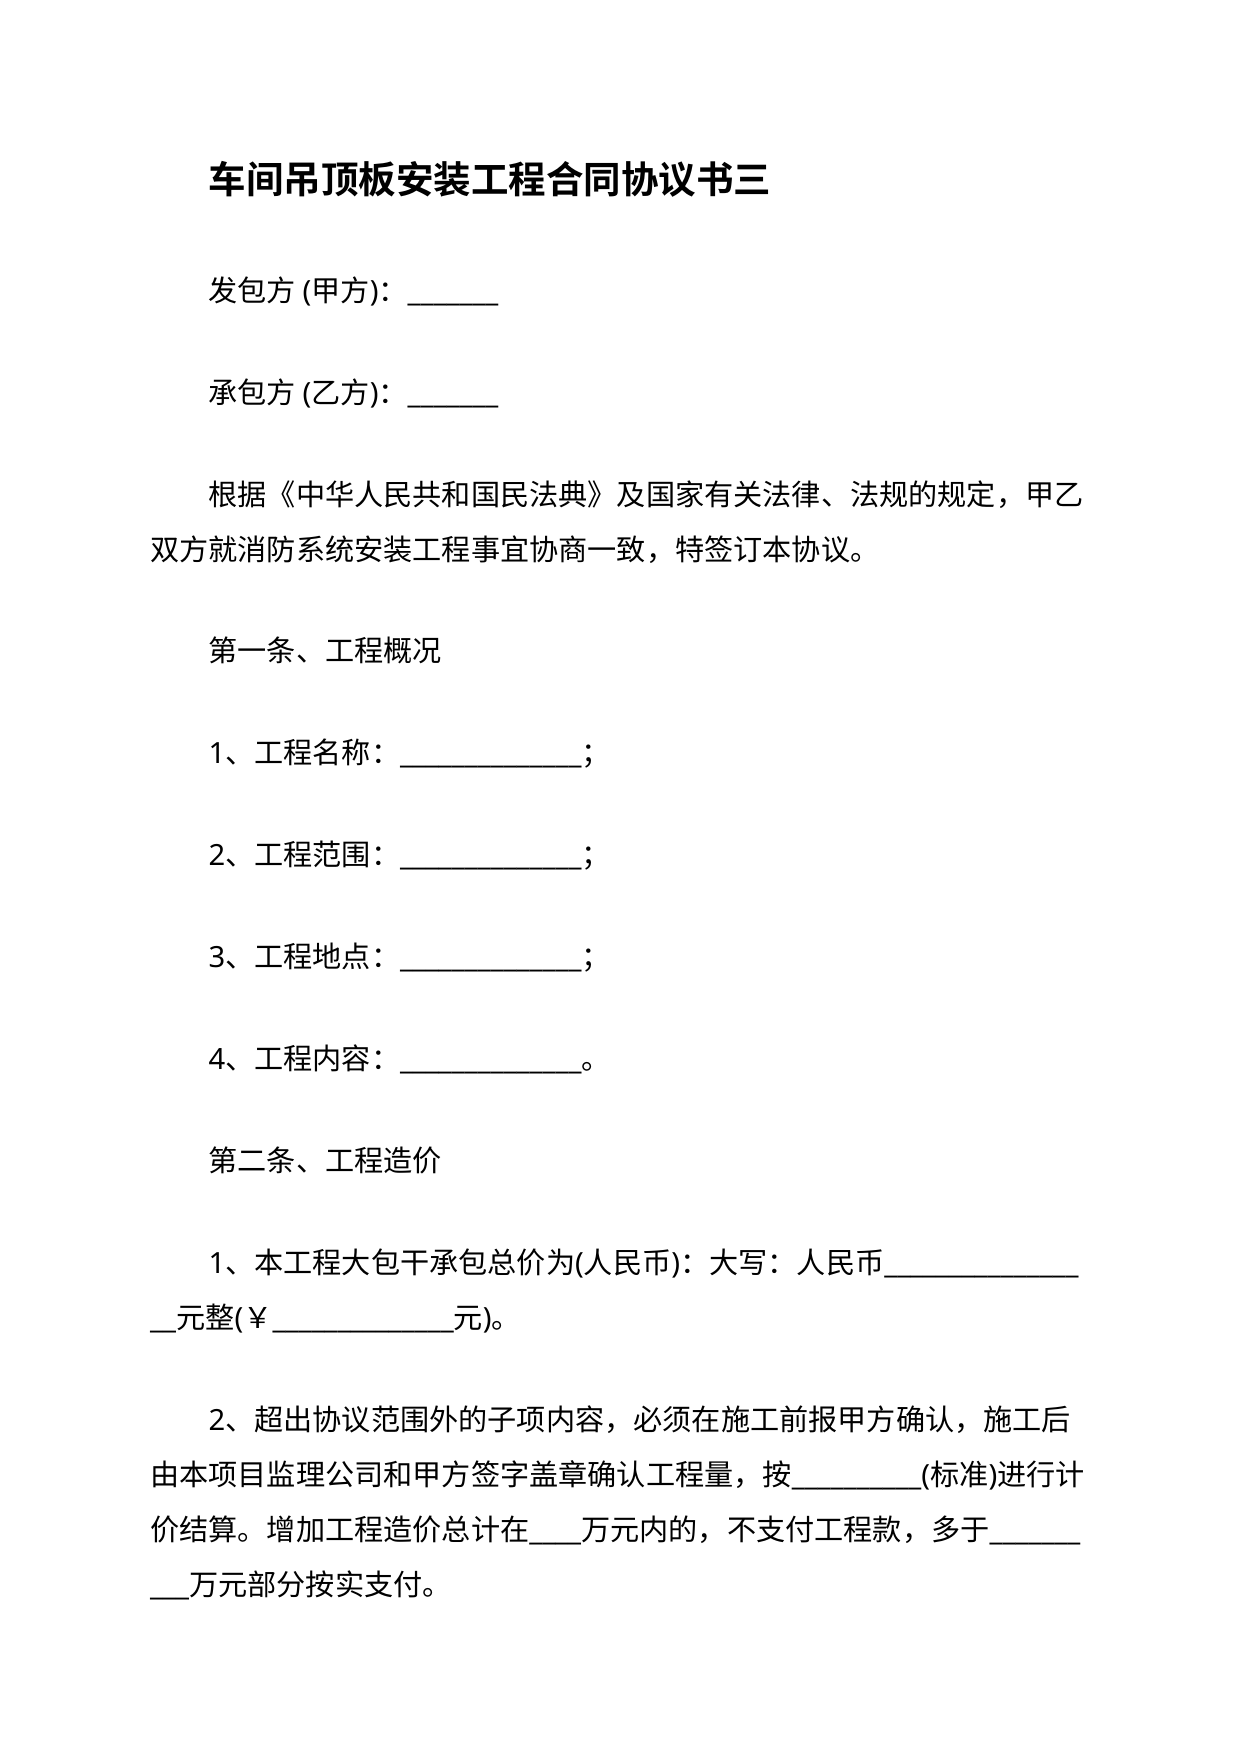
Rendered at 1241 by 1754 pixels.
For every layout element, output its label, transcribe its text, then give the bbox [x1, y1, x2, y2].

text 1、工程名称：______________； [150, 730, 1090, 772]
text 第一条、工程概况 [150, 628, 1090, 670]
text 承包方 (乙方)：_______ [150, 369, 1090, 412]
text 4、工程内容：______________。 [150, 1036, 1090, 1078]
text 车间吊顶板安装工程合同协议书三 [150, 150, 1090, 204]
text 2、工程范围：______________； [150, 832, 1090, 874]
text 发包方 (甲方)：_______ [150, 267, 1090, 310]
text 1、本工程大包干承包总价为(人民币)：大写：人民币_________________元整(￥______________元)。 [150, 1239, 1090, 1337]
text 根据《中华人民共和国民法典》及国家有关法律、法规的规定，甲乙双方就消防系统安装工程事宜协商一致，特签订本协议。 [150, 471, 1090, 568]
text 第二条、工程造价 [150, 1138, 1090, 1180]
text 3、工程地点：______________； [150, 934, 1090, 976]
text 2、超出协议范围外的子项内容，必须在施工前报甲方确认，施工后由本项目监理公司和甲方签字盖章确认工程量，按__________(标准)进行计价结算。增加工程造价总计在____万元内的，不支付工程款，多于__________万元部分按实支付。 [150, 1396, 1090, 1604]
